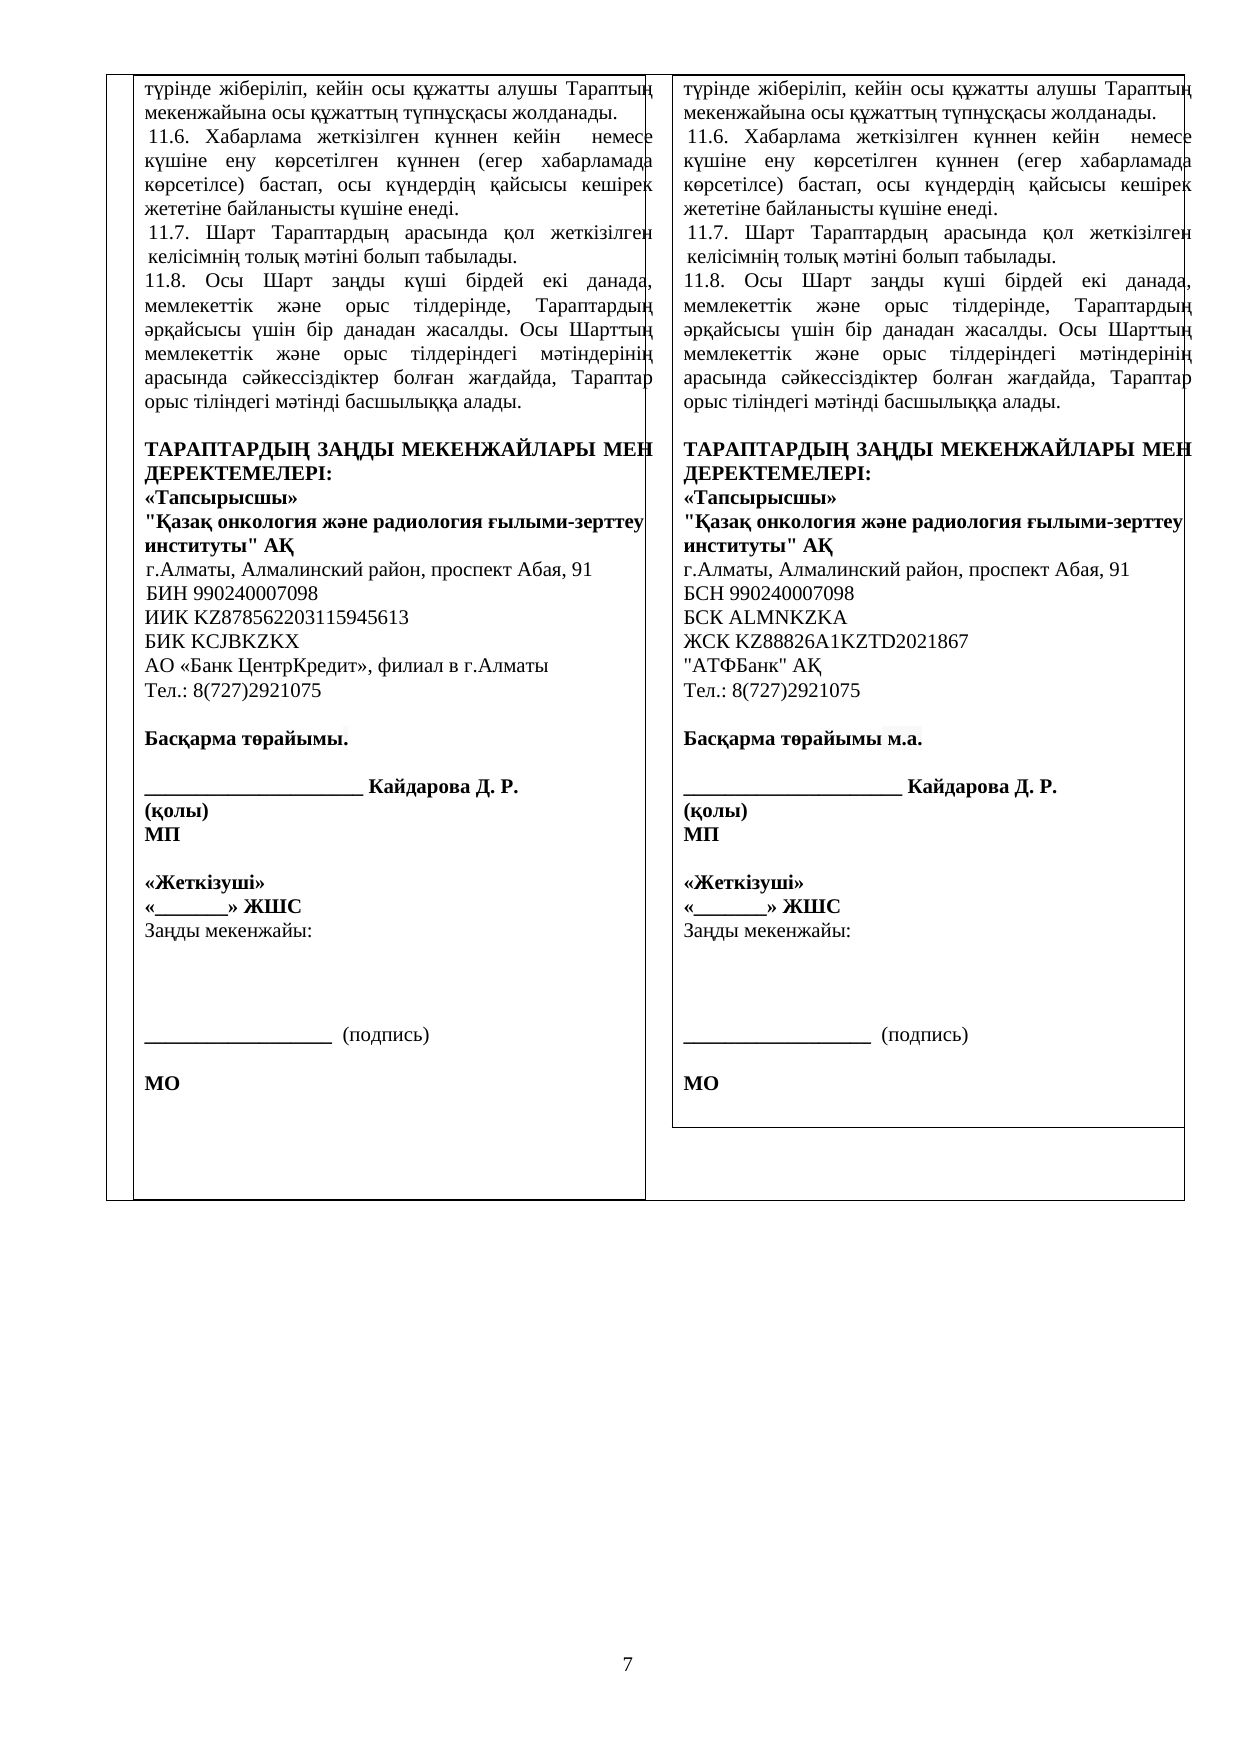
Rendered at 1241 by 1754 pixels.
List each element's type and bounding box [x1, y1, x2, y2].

table_header [134, 76, 645, 1199]
table_header [107, 75, 133, 1200]
table_header [646, 75, 1184, 1200]
